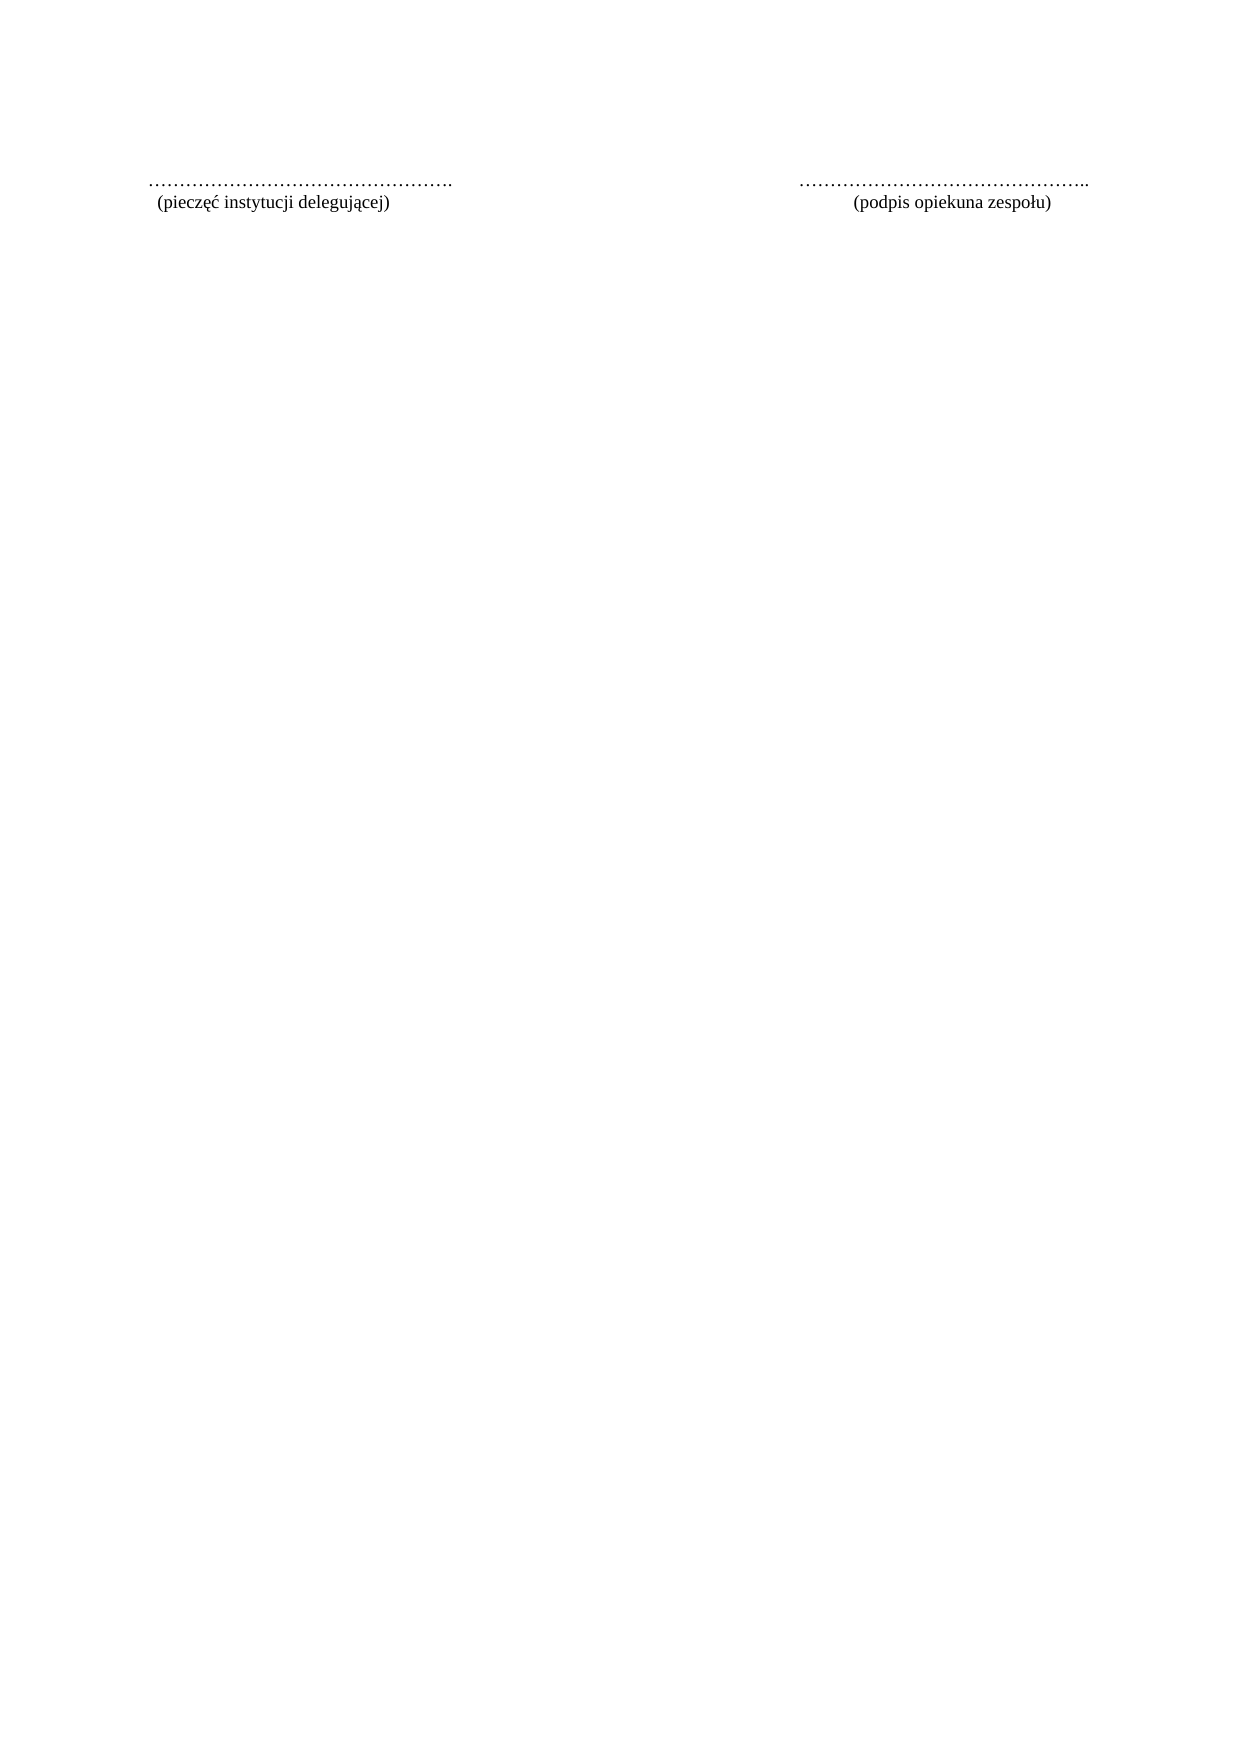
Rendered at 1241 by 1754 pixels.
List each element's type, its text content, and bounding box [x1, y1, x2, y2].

text (pieczęć instytucji delegującej) (podpis opiekuna zespołu) [148, 191, 1092, 212]
text …………………………………………. ……………………………………….. [148, 169, 1092, 191]
